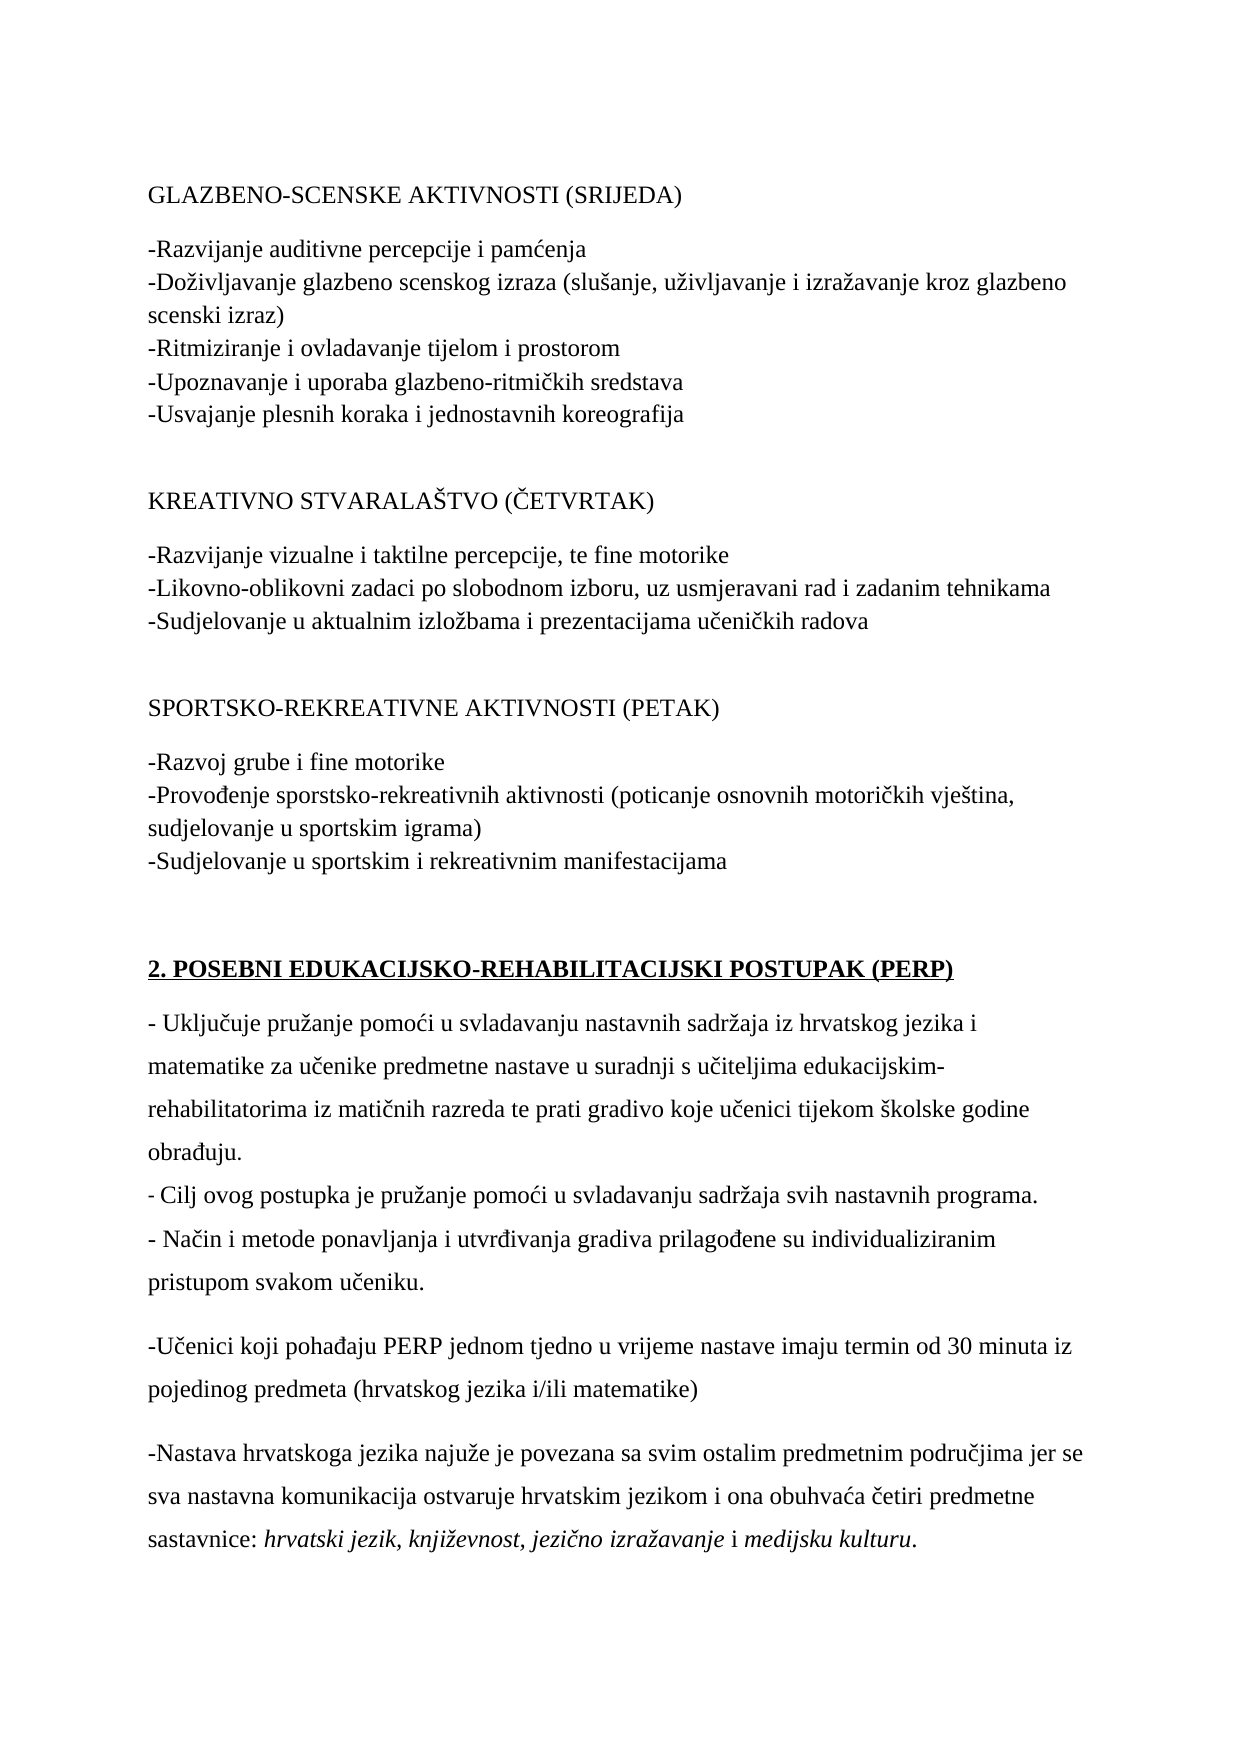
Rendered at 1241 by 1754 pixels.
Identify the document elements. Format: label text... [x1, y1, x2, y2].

text -Učenici koji pohađaju PERP jednom tjedno u vrijeme nastave imaju termin od 30 minuta iz pojedinog predmeta (hrvatskog jezika i/ili matematike) [148, 1331, 1093, 1403]
text -Nastava hrvatskoga jezika najuže je povezana sa svim ostalim predmetnim područjima jer se sva nastavna komunikacija ostvaruje hrvatskim jezikom i ona obuhvaća četiri predmetne sastavnice: hrvatski jezik, književnost, jezično izražavanje i medijsku kulturu. [148, 1438, 1093, 1553]
text -Razvijanje vizualne i taktilne percepcije, te fine motorike -Likovno-oblikovni zadaci po slobodnom izboru, uz usmjeravani rad i zadanim tehnikama -Sudjelovanje u aktualnim izložbama i prezentacijama učeničkih radova [148, 540, 1093, 635]
text 2. POSEBNI EDUKACIJSKO-REHABILITACIJSKI POSTUPAK (PERP) [148, 954, 1093, 983]
text KREATIVNO STVARALAŠTVO (ČETVRTAK) [148, 453, 1093, 515]
text -Razvijanje auditivne percepcije i pamćenja -Doživljavanje glazbeno scenskog izraza (slušanje, uživljavanje i izražavanje kroz glazbeno scenski izraz) -Ritmiziranje i ovladavanje tijelom i prostorom -Upoznavanje i uporaba glazbeno-ritmičkih sredstava -Usvajanje plesnih koraka i jednostavnih koreografija [148, 234, 1093, 428]
text -Razvoj grube i fine motorike -Provođenje sporstsko-rekreativnih aktivnosti (poticanje osnovnih motoričkih vještina, sudjelovanje u sportskim igrama) -Sudjelovanje u sportskim i rekreativnim manifestacijama [148, 747, 1093, 875]
text SPORTSKO-REKREATIVNE AKTIVNOSTI (PETAK) [148, 660, 1093, 722]
text - Uključuje pružanje pomoći u svladavanju nastavnih sadržaja iz hrvatskog jezika i matematike za učenike predmetne nastave u suradnji s učiteljima edukacijskim-rehabilitatorima iz matičnih razreda te prati gradivo koje učenici tijekom školske godine obrađuju. - Cilj ovog postupka je pružanje pomoći u svladavanju sadržaja svih nastavnih programa. - Način i metode ponavljanja i utvrđivanja gradiva prilagođene su individualiziranim pristupom svakom učeniku. [148, 1008, 1093, 1296]
text GLAZBENO-SCENSKE AKTIVNOSTI (SRIJEDA) [148, 148, 1093, 209]
